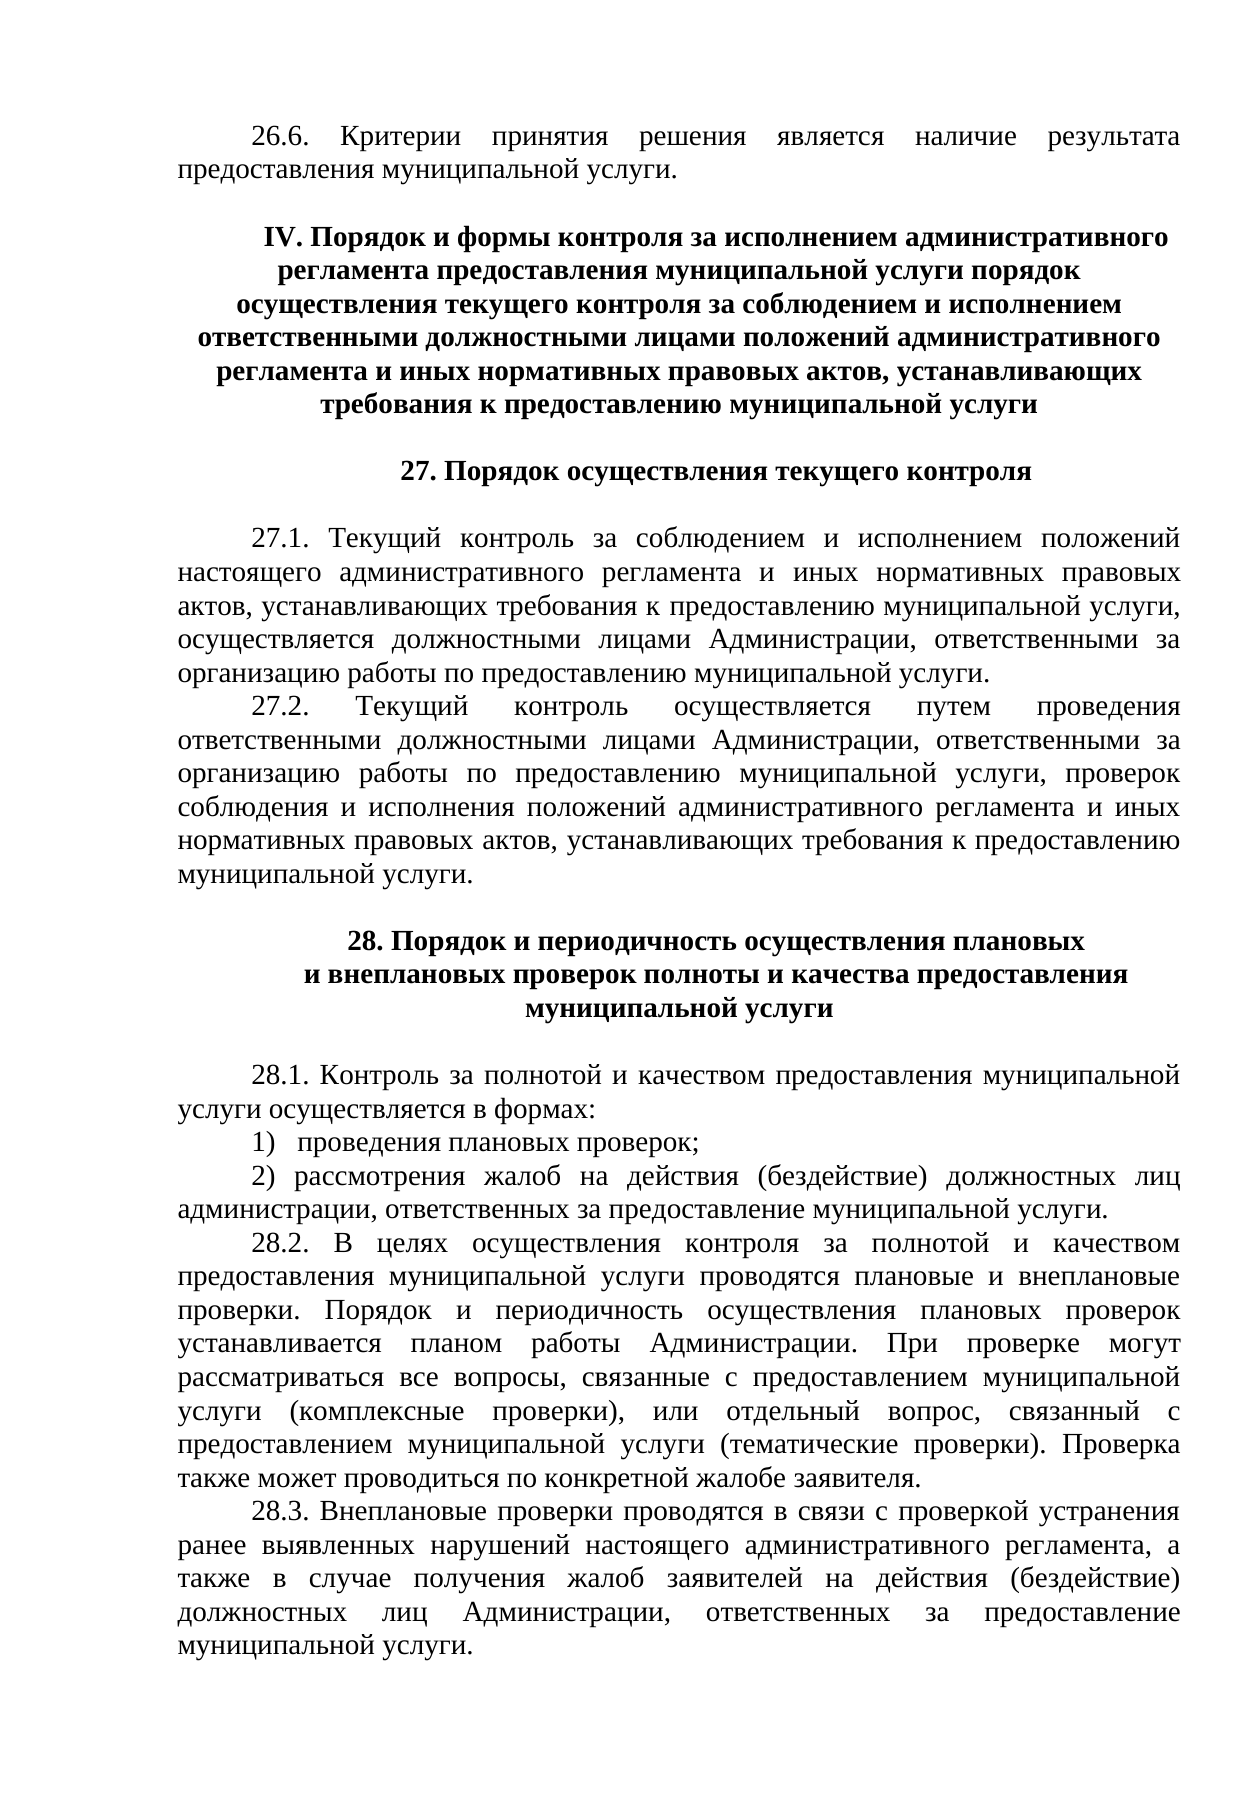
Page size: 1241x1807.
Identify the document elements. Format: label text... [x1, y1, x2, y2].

text 2) рассмотрения жалоб на действия (бездействие) должностных лиц администрации, ответственных за предоставление муниципальной услуги. [177, 1158, 1181, 1225]
text 28. Порядок и периодичность осуществления плановых [177, 923, 1181, 957]
text 1) проведения плановых проверок; [177, 1124, 1181, 1158]
text 28.2. В целях осуществления контроля за полнотой и качеством предоставления муниципальной услуги проводятся плановые и внеплановые проверки. Порядок и периодичность осуществления плановых проверок устанавливается планом работы Администрации. При проверке могут рассматриваться все вопросы, связанные с предоставлением муниципальной услуги (комплексные проверки), или отдельный вопрос, связанный с предоставлением муниципальной услуги (тематические проверки). Проверка также может проводиться по конкретной жалобе заявителя. [177, 1225, 1181, 1493]
text 27.1. Текущий контроль за соблюдением и исполнением положений настоящего административного регламента и иных нормативных правовых актов, устанавливающих требования к предоставлению муниципальной услуги, осуществляется должностными лицами Администрации, ответственными за организацию работы по предоставлению муниципальной услуги. [177, 521, 1181, 688]
text 27.2. Текущий контроль осуществляется путем проведения ответственными должностными лицами Администрации, ответственными за организацию работы по предоставлению муниципальной услуги, проверок соблюдения и исполнения положений административного регламента и иных нормативных правовых актов, устанавливающих требования к предоставлению муниципальной услуги. [177, 688, 1181, 889]
text 27. Порядок осуществления текущего контроля [177, 453, 1181, 487]
text 26.6. Критерии принятия решения является наличие результата предоставления муниципальной услуги. [177, 118, 1181, 185]
text IV. Порядок и формы контроля за исполнением административного регламента предоставления муниципальной услуги порядок осуществления текущего контроля за соблюдением и исполнением ответственными должностными лицами положений административного регламента и иных нормативных правовых актов, устанавливающих требования к предоставлению муниципальной услуги [177, 219, 1181, 420]
text 28.1. Контроль за полнотой и качеством предоставления муниципальной услуги осуществляется в формах: [177, 1057, 1181, 1124]
text 28.3. Внеплановые проверки проводятся в связи с проверкой устранения ранее выявленных нарушений настоящего административного регламента, а также в случае получения жалоб заявителей на действия (бездействие) должностных лиц Администрации, ответственных за предоставление муниципальной услуги. [177, 1493, 1181, 1661]
text и внеплановых проверок полноты и качества предоставления муниципальной услуги [177, 957, 1181, 1024]
